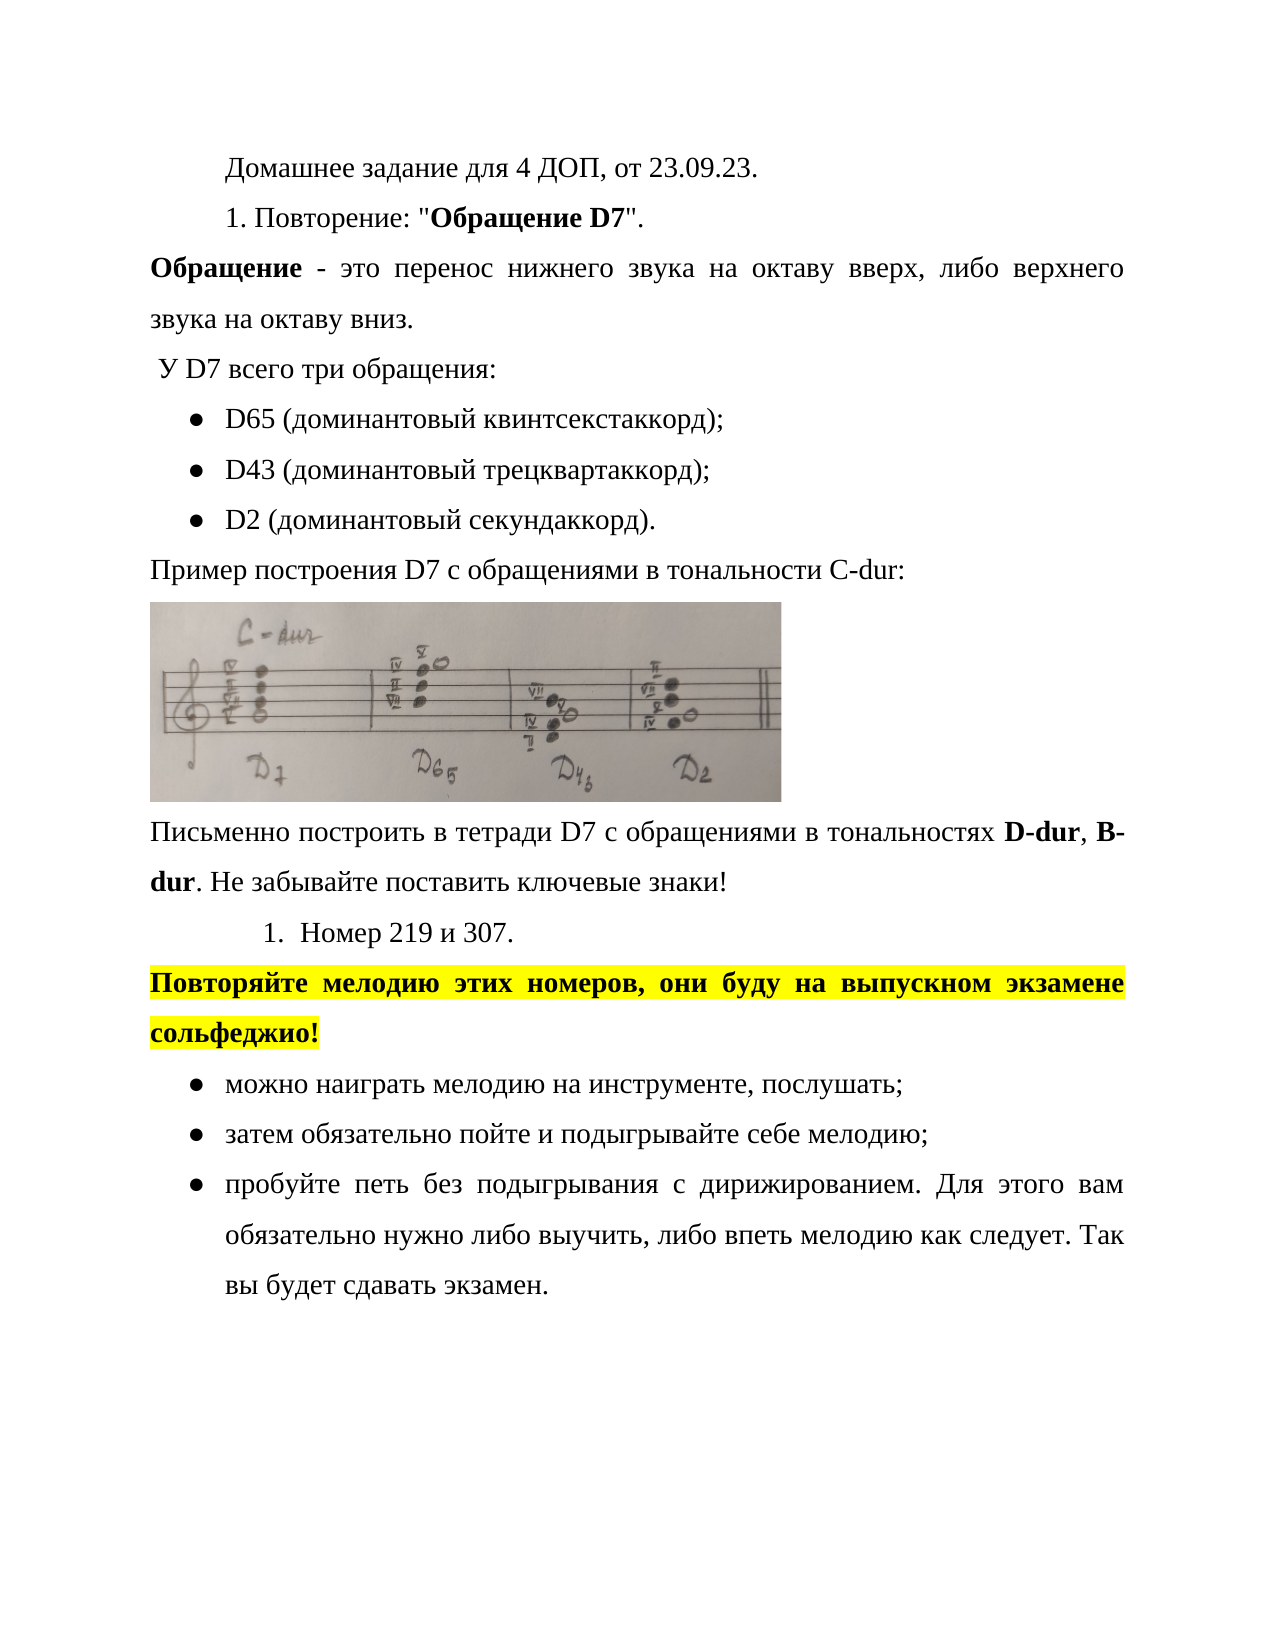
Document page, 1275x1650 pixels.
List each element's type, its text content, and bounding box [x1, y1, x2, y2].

list D65 (доминантовый квинтсекстаккорд); [187, 402, 1125, 435]
text Письменно построить в тетради D7 с обращениями в тональностях D-dur, B-dur. Не забывайте поставить ключевые знаки! [150, 814, 1125, 898]
text Домашнее задание для 4 ДОП, от 23.09.23. [225, 150, 1125, 183]
list затем обязательно пойте и подыгрывайте себе мелодию; [187, 1116, 1125, 1150]
list Номер 219 и 307. [262, 915, 1125, 948]
text Повторяйте мелодию этих номеров, они буду на выпускном экзамене сольфеджио! [150, 999, 1125, 1049]
list D2 (доминантовый секундаккорд). [187, 502, 1125, 536]
text У D7 всего три обращения: [150, 351, 1125, 385]
text 1. Повторение: "Обращение D7". [225, 200, 1125, 234]
list D43 (доминантовый трецквартаккорд); [187, 452, 1125, 485]
list можно наиграть мелодию на инструменте, послушать; [187, 1066, 1125, 1099]
list пробуйте петь без подыгрывания с дирижированием. Для этого вам обязательно нужно либо выучить, либо впеть мелодию как следует. Так вы будет сдавать экзамен. [187, 1166, 1125, 1301]
text Обращение - это перенос нижнего звука на октаву вверх, либо верхнего звука на октаву вниз. [150, 251, 1125, 334]
text Пример построения D7 с обращениями в тональности C-dur: [150, 552, 1125, 586]
picture [150, 602, 782, 802]
